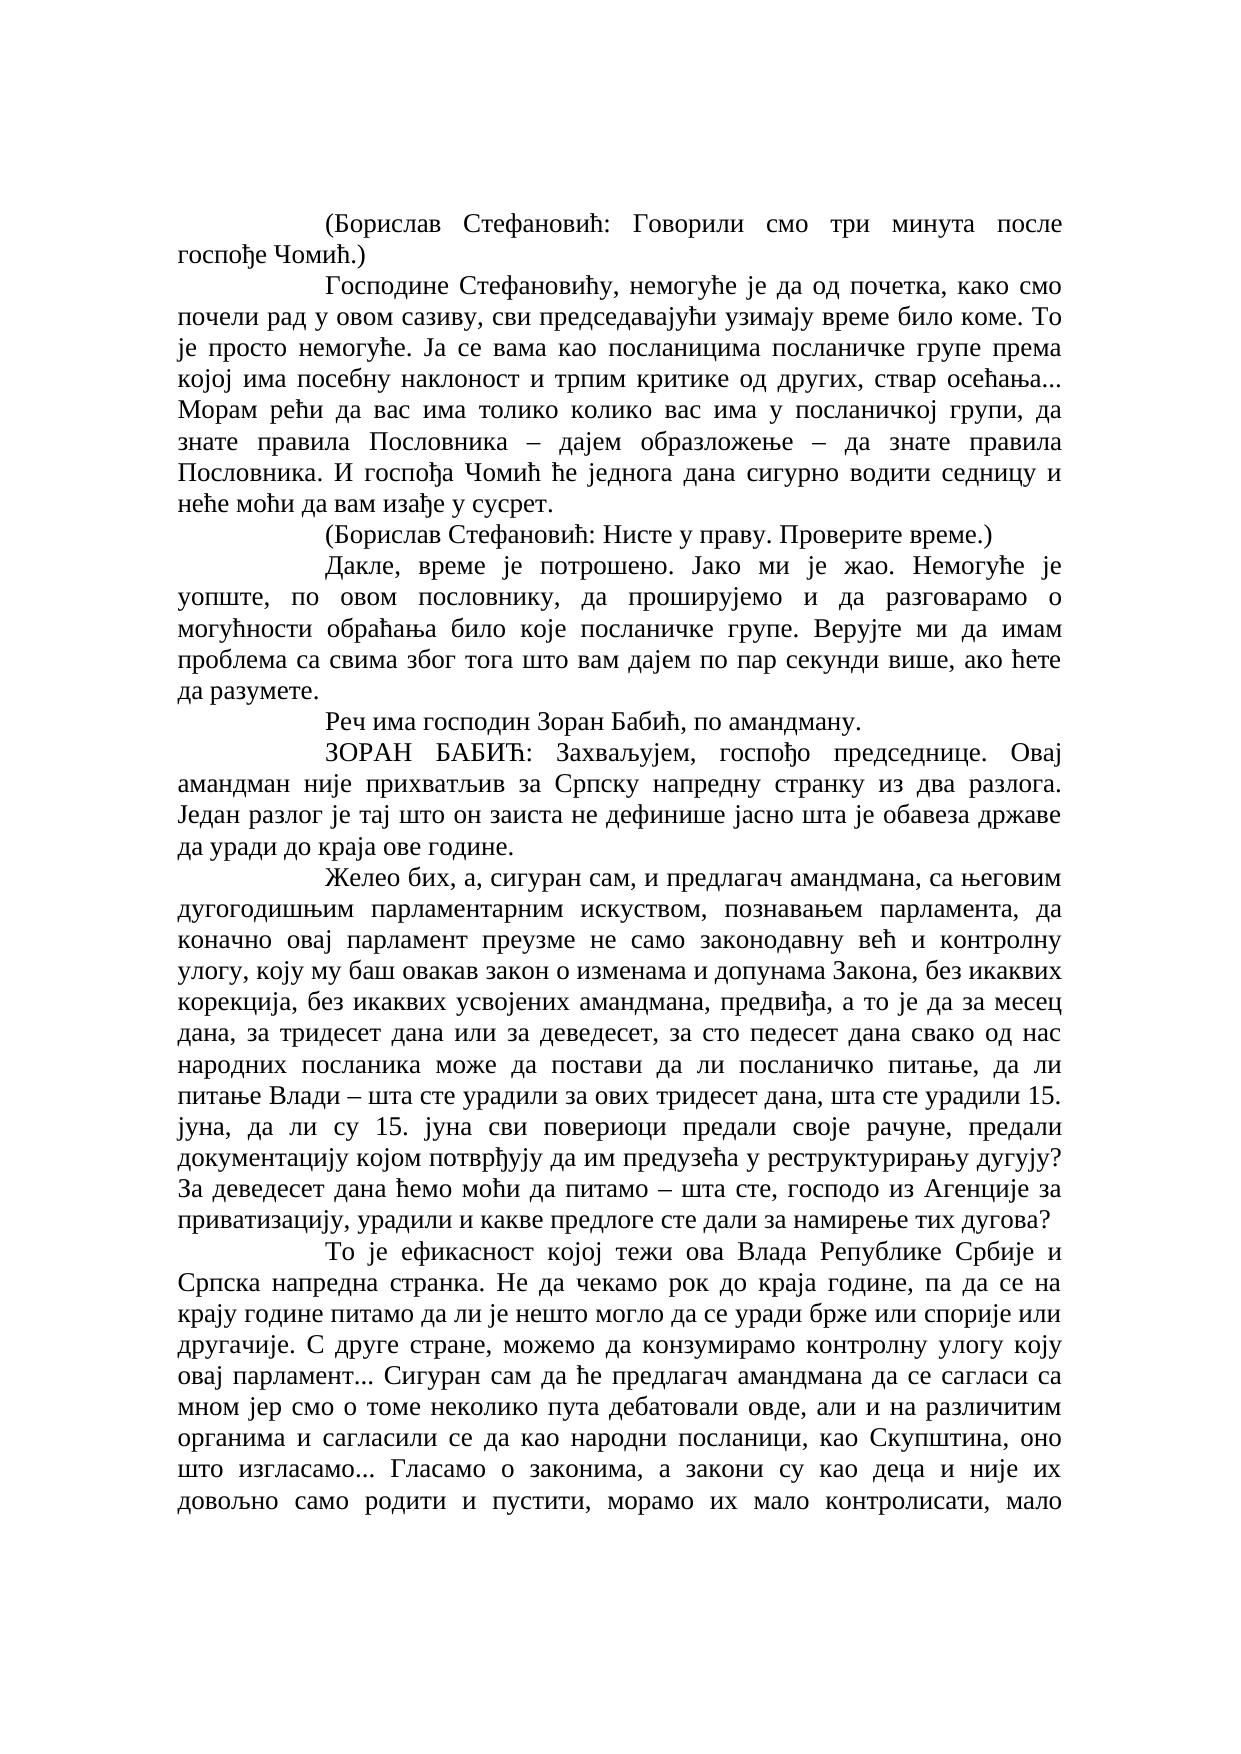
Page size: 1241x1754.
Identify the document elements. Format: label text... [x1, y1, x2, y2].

text Господине Стефановићу, немогуће је да од почетка, како смо почели рад у овом сазиву, сви председавајући узимају време било коме. То је просто немогуће. Ја се вама као посланицима посланичке групе према којој има посебну наклоност и трпим критике од других, ствар осећања... Морам рећи да вас има толико колико вас има у посланичкој групи, да знате правила Пословника – дајем образложење – да знате правила Пословника. И госпођа Чомић ће једнога дана сигурно водити седницу и неће моћи да вам изађе у сусрет. [177, 269, 1063, 518]
text (Борислав Стефановић: Говорили смо три минута после госпође Чомић.) [177, 207, 1063, 269]
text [177, 1234, 1063, 1515]
text ЗОРАН БАБИЋ: Захваљујем, госпођо председнице. Овај амандман није прихватљив за Српску напредну странку из два разлога. Један разлог је тај што он заиста не дефинише јасно шта је обавеза државе да уради до краја ове године. [177, 736, 1063, 861]
text Реч има господин Зоран Бабић, по амандману. [177, 705, 1063, 736]
text Желео бих, а, сигуран сам, и предлагач амандмана, са његовим дугогодишњим парламентарним искуством, познавањем парламента, да коначно овај парламент преузме не само законодавну већ и контролну улогу, коју му баш овакав закон о изменама и допунама Закона, без икаквих корекција, без икаквих усвојених амандмана, предвиђа, а то је да за месец дана, за тридесет дана или за деведесет, за сто педесет дана свако од нас народних посланика може да постави да ли посланичко питање, да ли питање Влади – шта сте урадили за ових тридесет дана, шта сте урадили 15. јуна, да ли су 15. јуна сви повериоци предали своје рачуне, предали документацију којом потврђују да им предузећа у реструктурирању дугују? За деведесет дана ћемо моћи да питамо – шта сте, господо из Агенције за приватизацију, урадили и какве предлоге сте дали за намирење тих дугова? [177, 861, 1063, 1234]
text Дакле, време је потрошено. Јако ми је жао. Немогуће је уопште, по овом пословнику, да проширујемо и да разговарамо о могућности обраћања било које посланичке групе. Верујте ми да имам проблема са свима због тога што вам дајем по пар секунди више, ако ћете да разумете. [177, 549, 1063, 705]
text (Борислав Стефановић: Нисте у праву. Проверите време.) [177, 518, 1063, 549]
